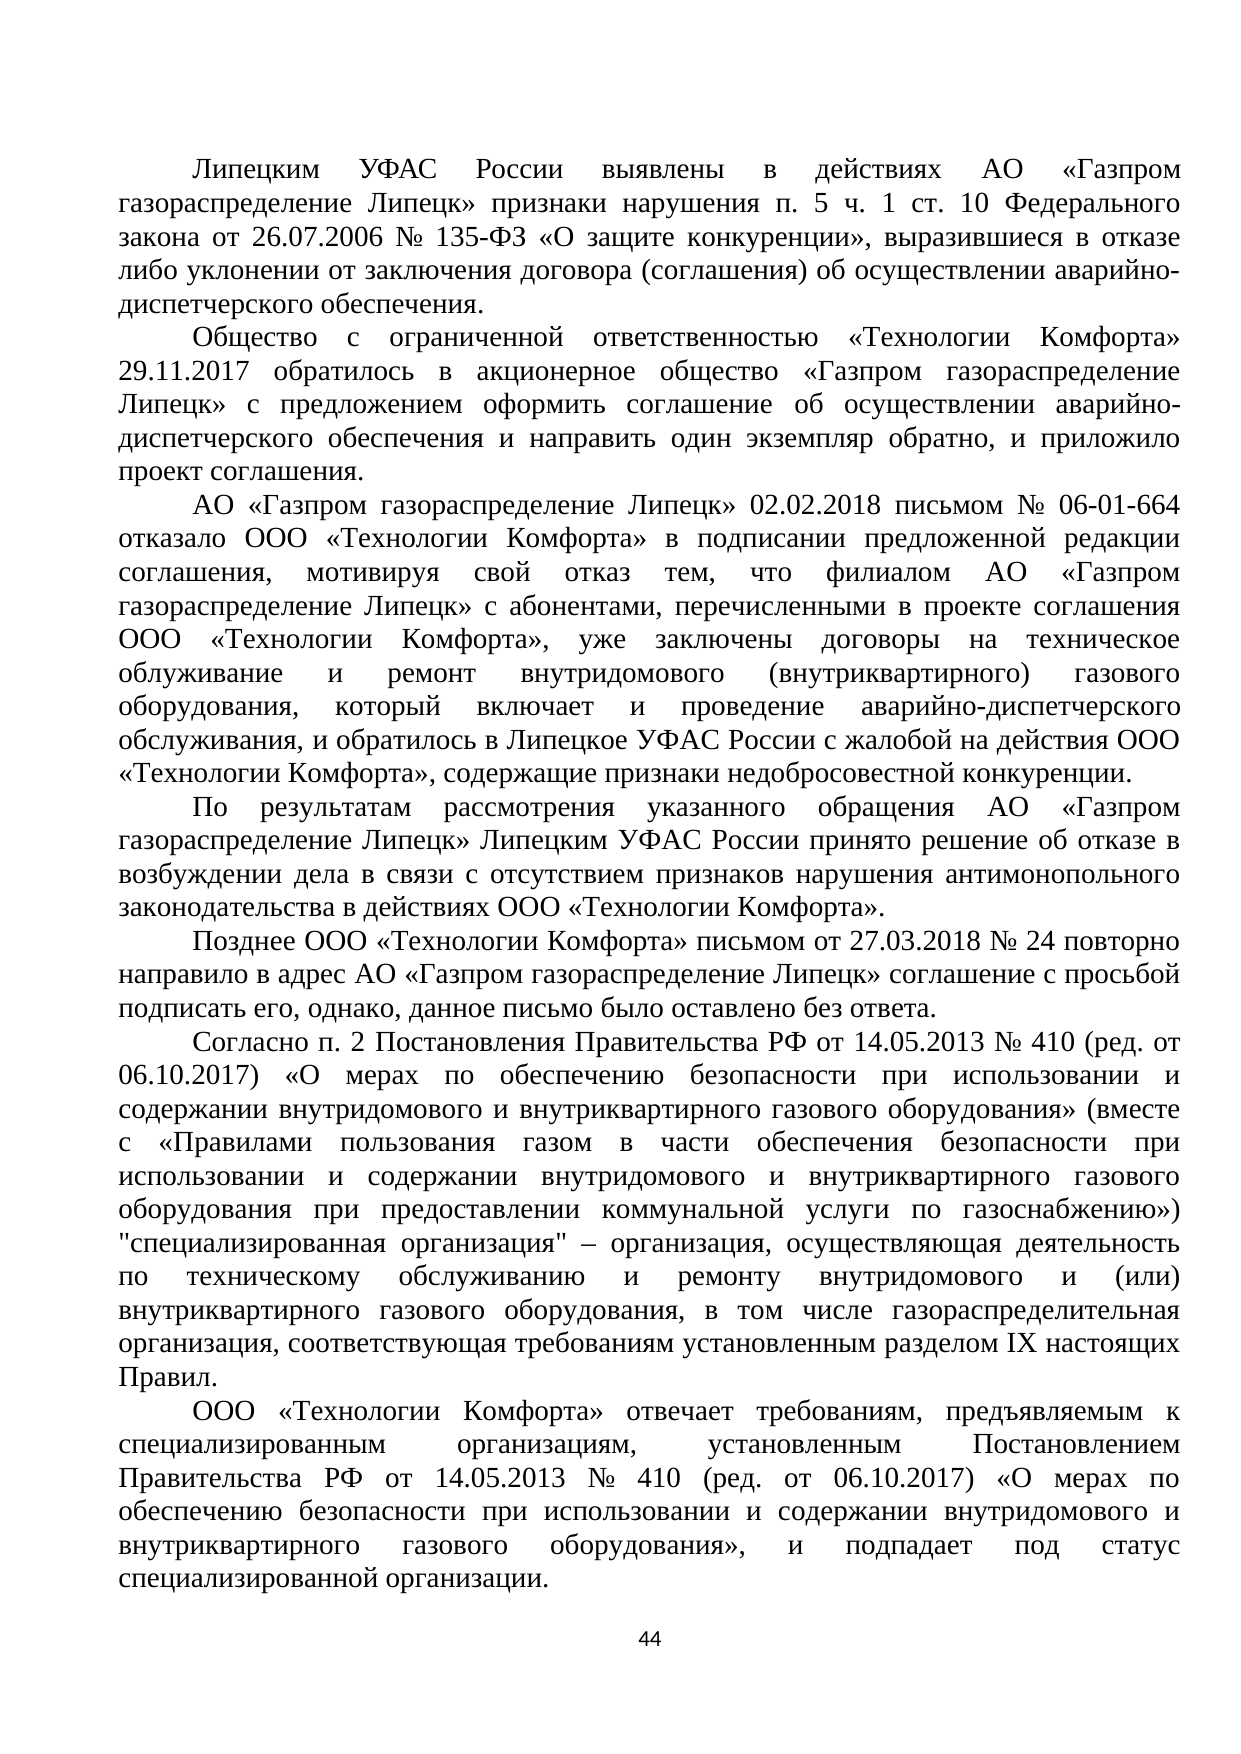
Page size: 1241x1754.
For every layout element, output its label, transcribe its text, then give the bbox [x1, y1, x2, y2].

text Согласно п. 2 Постановления Правительства РФ от 14.05.2013 № 410 (ред. от 06.10.2017) «О мерах по обеспечению безопасности при использовании и содержании внутридомового и внутриквартирного газового оборудования» (вместе с «Правилами пользования газом в части обеспечения безопасности при использовании и содержании внутридомового и внутриквартирного газового оборудования при предоставлении коммунальной услуги по газоснабжению») "специализированная организация" – организация, осуществляющая деятельность по техническому обслуживанию и ремонту внутридомового и (или) внутриквартирного газового оборудования, в том числе газораспределительная организация, соответствующая требованиям установленным разделом IX настоящих Правил. [118, 1024, 1181, 1393]
text По результатам рассмотрения указанного обращения АО «Газпром газораспределение Липецк» Липецким УФАС России принято решение об отказе в возбуждении дела в связи с отсутствием признаков нарушения антимонопольного законодательства в действиях ООО «Технологии Комфорта». [118, 789, 1181, 923]
text ООО «Технологии Комфорта» отвечает требованиям, предъявляемым к специализированным организациям, установленным Постановлением Правительства РФ от 14.05.2013 № 410 (ред. от 06.10.2017) «О мерах по обеспечению безопасности при использовании и содержании внутридомового и внутриквартирного газового оборудования», и подпадает под статус специализированной организации. [118, 1393, 1181, 1594]
text Общество с ограниченной ответственностью «Технологии Комфорта» 29.11.2017 обратилось в акционерное общество «Газпром газораспределение Липецк» с предложением оформить соглашение об осуществлении аварийно-диспетчерского обеспечения и направить один экземпляр обратно, и приложило проект соглашения. [118, 319, 1181, 487]
text Липецким УФАС России выявлены в действиях АО «Газпром газораспределение Липецк» признаки нарушения п. 5 ч. 1 ст. 10 Федерального закона от 26.07.2006 № 135-ФЗ «О защите конкуренции», выразившиеся в отказе либо уклонении от заключения договора (соглашения) об осуществлении аварийно-диспетчерского обеспечения. [118, 152, 1181, 319]
text АО «Газпром газораспределение Липецк» 02.02.2018 письмом № 06-01-664 отказало ООО «Технологии Комфорта» в подписании предложенной редакции соглашения, мотивируя свой отказ тем, что филиалом АО «Газпром газораспределение Липецк» с абонентами, перечисленными в проекте соглашения ООО «Технологии Комфорта», уже заключены договоры на техническое облуживание и ремонт внутридомового (внутриквартирного) газового оборудования, который включает и проведение аварийно-диспетчерского обслуживания, и обратилось в Липецкое УФАС России с жалобой на действия ООО «Технологии Комфорта», содержащие признаки недобросовестной конкуренции. [118, 487, 1181, 789]
text Позднее ООО «Технологии Комфорта» письмом от 27.03.2018 № 24 повторно направило в адрес АО «Газпром газораспределение Липецк» соглашение с просьбой подписать его, однако, данное письмо было оставлено без ответа. [118, 923, 1181, 1024]
